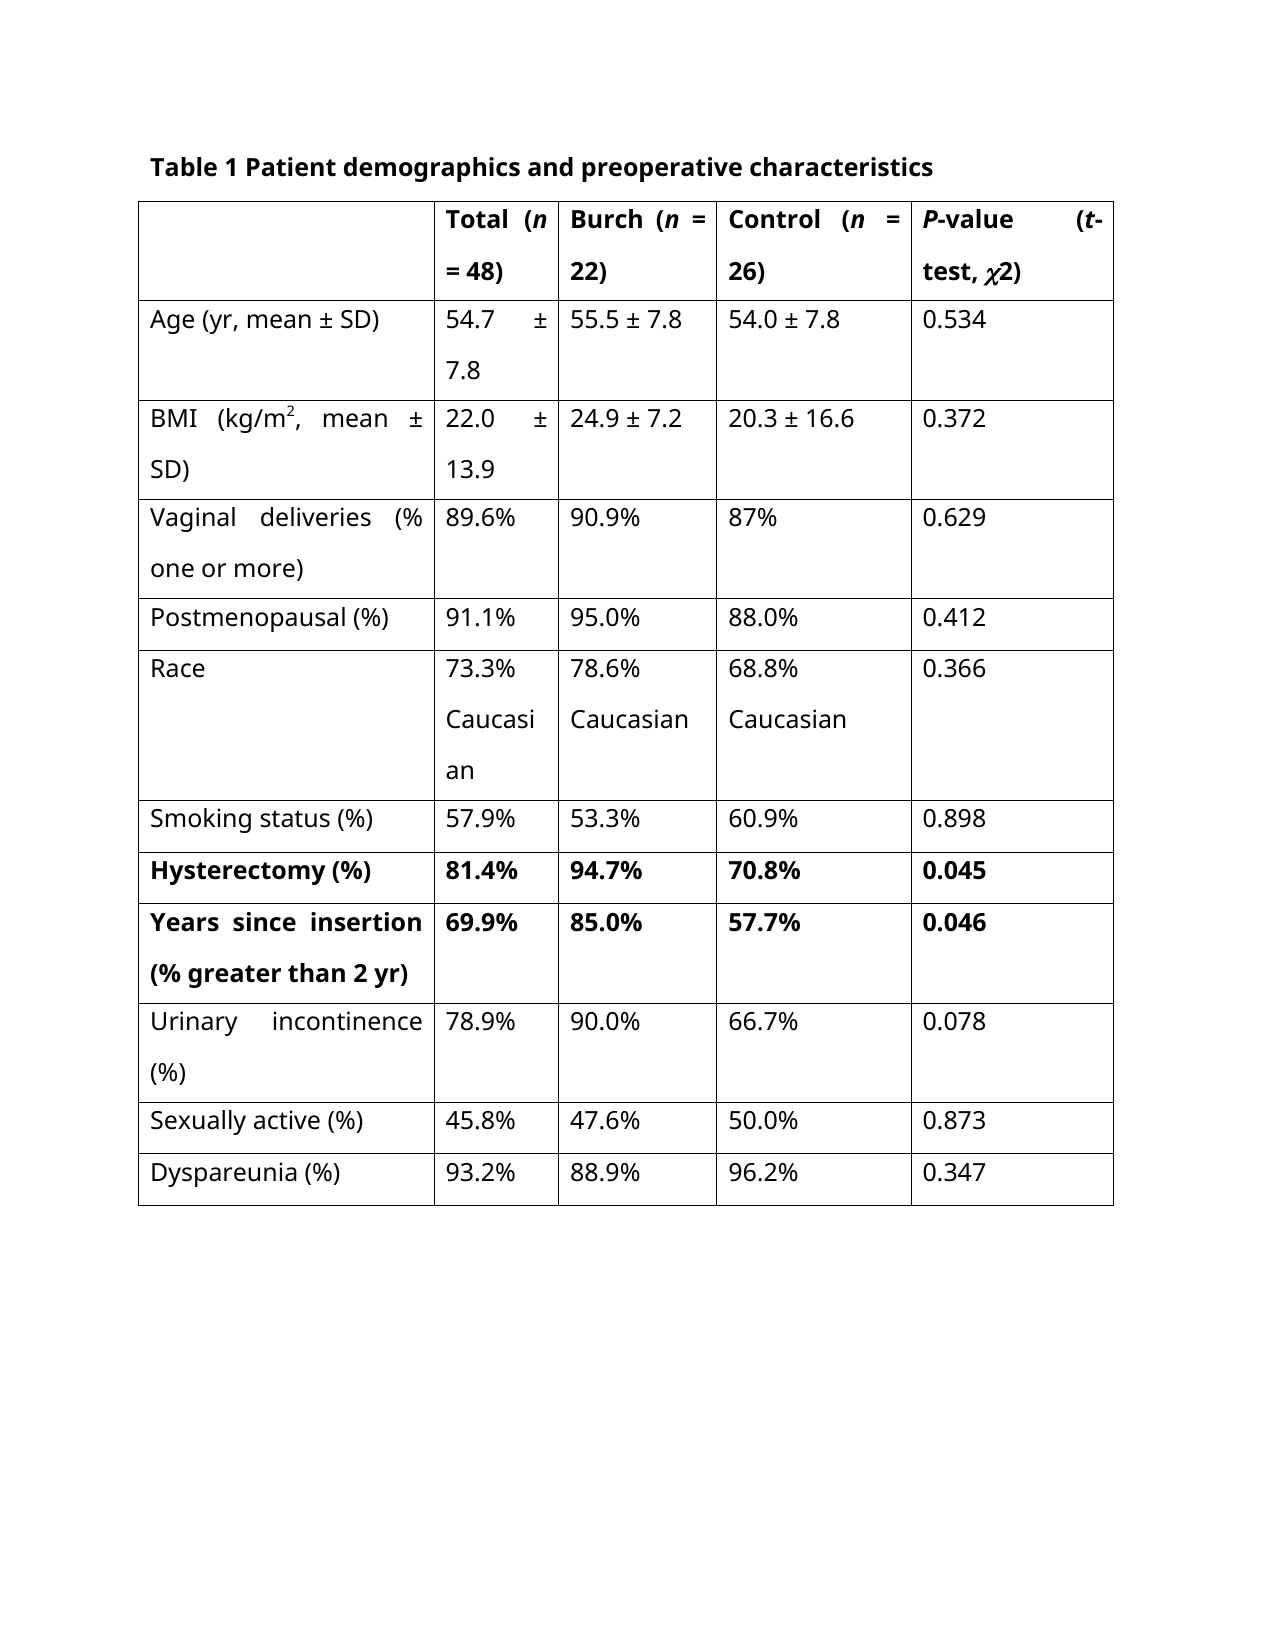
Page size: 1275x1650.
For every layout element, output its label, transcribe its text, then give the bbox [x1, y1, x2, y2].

table_cell 88.0% [717, 599, 911, 650]
table_cell 91.1% [435, 599, 558, 650]
table_cell Smoking status (%) [139, 801, 434, 852]
table_cell 0.046 [912, 904, 1113, 1002]
table_cell Sexually active (%) [139, 1103, 434, 1153]
table_cell 85.0% [559, 904, 716, 1002]
table_cell 53.3% [559, 801, 716, 852]
table_cell 57.7% [717, 904, 911, 1002]
table_cell Age (yr, mean ± SD) [139, 301, 434, 399]
table_cell 78.9% [435, 1004, 558, 1102]
table_header Total (n = 48) [435, 202, 558, 300]
table_cell 90.9% [559, 500, 716, 598]
table_cell 20.3 ± 16.6 [717, 401, 911, 499]
table_cell 66.7% [717, 1004, 911, 1102]
table_cell 0.412 [912, 599, 1113, 650]
table_cell 73.3% Caucasian [435, 651, 558, 800]
table_cell Urinary incontinence (%) [139, 1004, 434, 1102]
table_cell 94.7% [559, 853, 716, 903]
table_cell 0.045 [912, 853, 1113, 903]
table_cell 45.8% [435, 1103, 558, 1153]
table_cell 95.0% [559, 599, 716, 650]
table_cell 89.6% [435, 500, 558, 598]
table_cell Hysterectomy (%) [139, 853, 434, 903]
table_cell 0.873 [912, 1103, 1113, 1153]
table_header [139, 202, 434, 300]
table_cell 60.9% [717, 801, 911, 852]
table_cell Postmenopausal (%) [139, 599, 434, 650]
table_cell 54.7 ± 7.8 [435, 301, 558, 399]
table_cell Race [139, 651, 434, 800]
table_cell 54.0 ± 7.8 [717, 301, 911, 399]
table_cell 55.5 ± 7.8 [559, 301, 716, 399]
table_cell 0.898 [912, 801, 1113, 852]
text Table 1 Patient demographics and preoperative characteristics [150, 150, 1125, 184]
table_cell 70.8% [717, 853, 911, 903]
table_cell 24.9 ± 7.2 [559, 401, 716, 499]
table_cell 0.366 [912, 651, 1113, 800]
table_cell Vaginal deliveries (% one or more) [139, 500, 434, 598]
table_cell 87% [717, 500, 911, 598]
table_cell 68.8% Caucasian [717, 651, 911, 800]
table_cell 47.6% [559, 1103, 716, 1153]
table_cell Years since insertion (% greater than 2 yr) [139, 904, 434, 1002]
table_cell 0.347 [912, 1154, 1113, 1205]
table_cell 93.2% [435, 1154, 558, 1205]
table_cell BMI (kg/m2, mean ± SD) [139, 401, 434, 499]
table_cell 88.9% [559, 1154, 716, 1205]
table_cell 0.629 [912, 500, 1113, 598]
table_header P-value (t-test, 2) [912, 202, 1113, 300]
table_cell 0.534 [912, 301, 1113, 399]
table_cell 69.9% [435, 904, 558, 1002]
table_cell Dyspareunia (%) [139, 1154, 434, 1205]
table_cell 0.372 [912, 401, 1113, 499]
table_cell 78.6% Caucasian [559, 651, 716, 800]
table_header Burch (n = 22) [559, 202, 716, 300]
table_cell 57.9% [435, 801, 558, 852]
table_cell 81.4% [435, 853, 558, 903]
table_header Control (n = 26) [717, 202, 911, 300]
table_cell 96.2% [717, 1154, 911, 1205]
table_cell 0.078 [912, 1004, 1113, 1102]
table_cell 50.0% [717, 1103, 911, 1153]
table_cell 90.0% [559, 1004, 716, 1102]
table_cell 22.0 ± 13.9 [435, 401, 558, 499]
